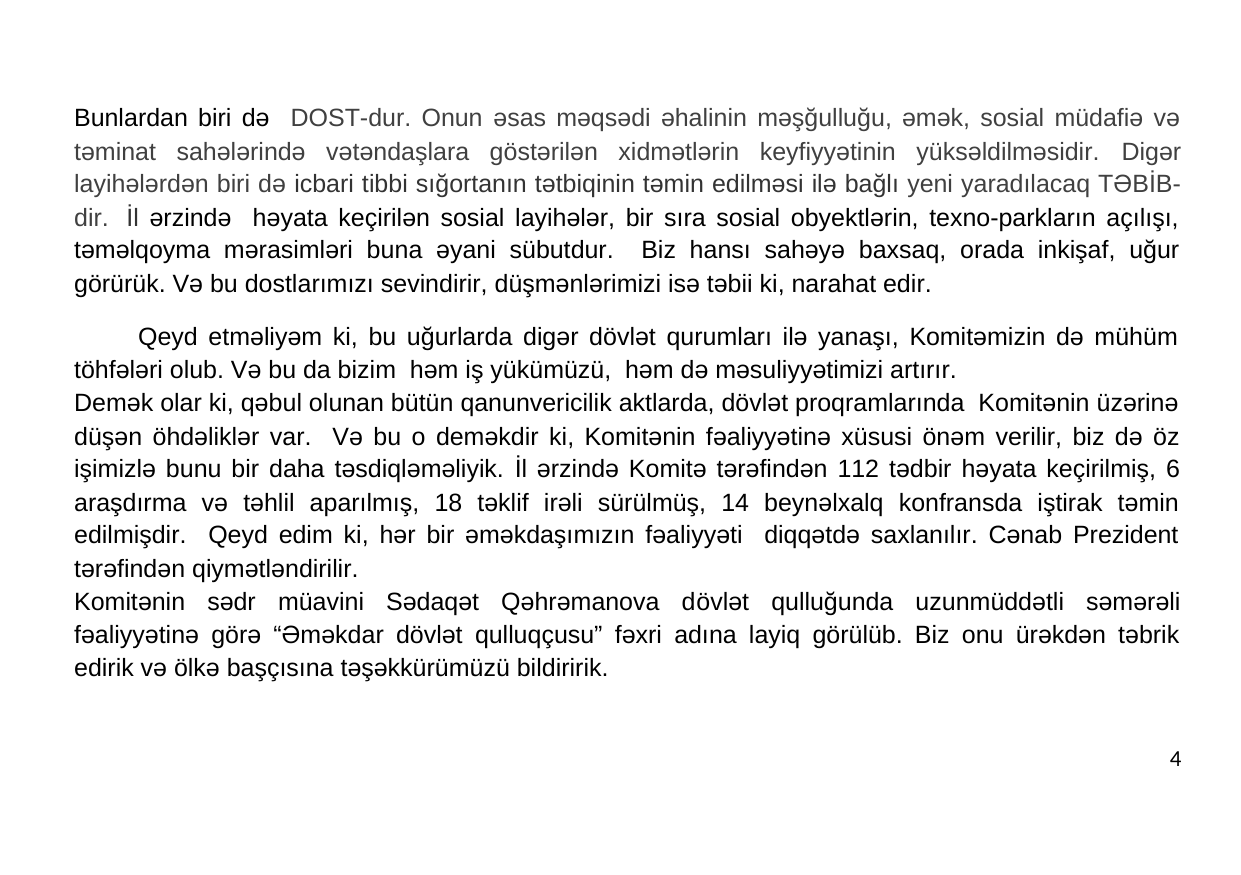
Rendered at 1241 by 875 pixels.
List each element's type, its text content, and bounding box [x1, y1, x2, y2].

text Qeyd etməliyəm ki, bu uğurlarda digər dövlət qurumları ilə yanaşı, Komitəmizin də mühüm töhfələri olub. Və bu da bizim həm iş yükümüzü, həm də məsuliyyətimizi artırır. [74, 322, 1181, 384]
text Demək olar ki, qəbul olunan bütün qanunvericilik aktlarda, dövlət proqramlarında Komitənin üzərinə düşən öhdəliklər var. Və bu o deməkdir ki, Komitənin fəaliyyətinə xüsusi önəm verilir, biz də öz işimizlə bunu bir daha təsdiqləməliyik. İl ərzində Komitə tərəfindən 112 tədbir həyata keçirilmiş, 6 araşdırma və təhlil aparılmış, 18 təklif irəli sürülmüş, 14 beynəlxalq konfransda iştirak təmin edilmişdir. Qeyd edim ki, hər bir əməkdaşımızın fəaliyyəti diqqətdə saxlanılır. Cənab Prezident tərəfindən qiymətləndirilir. [74, 388, 1181, 582]
text Komitənin sədr müavini Sədaqət Qəhrəmanova dövlət qulluğunda uzunmüddətli səmərəli fəaliyyətinə görə “Əməkdar dövlət qulluqçusu” fəxri adına layiq görülüb. Biz onu ürəkdən təbrik edirik və ölkə başçısına təşəkkürümüzü bildiririk. [74, 587, 1181, 681]
text Bunlardan biri də DOST-dur. Onun əsas məqsədi əhalinin məşğulluğu, əmək, sosial müdafiə və təminat sahələrində vətəndaşlara göstərilən xidmətlərin keyfiyyətinin yüksəldilməsidir. Digər layihələrdən biri də icbari tibbi sığortanın tətbiqinin təmin edilməsi ilə bağlı yeni yaradılacaq TƏBİB-dir. İl ərzində həyata keçirilən sosial layihələr, bir sıra sosial obyektlərin, texno-parkların açılışı, təməlqoyma mərasimləri buna əyani sübutdur. Biz hansı sahəyə baxsaq, orada inkişaf, uğur görürük. Və bu dostlarımızı sevindirir, düşmənlərimizi isə təbii ki, narahat edir. [74, 103, 1181, 297]
